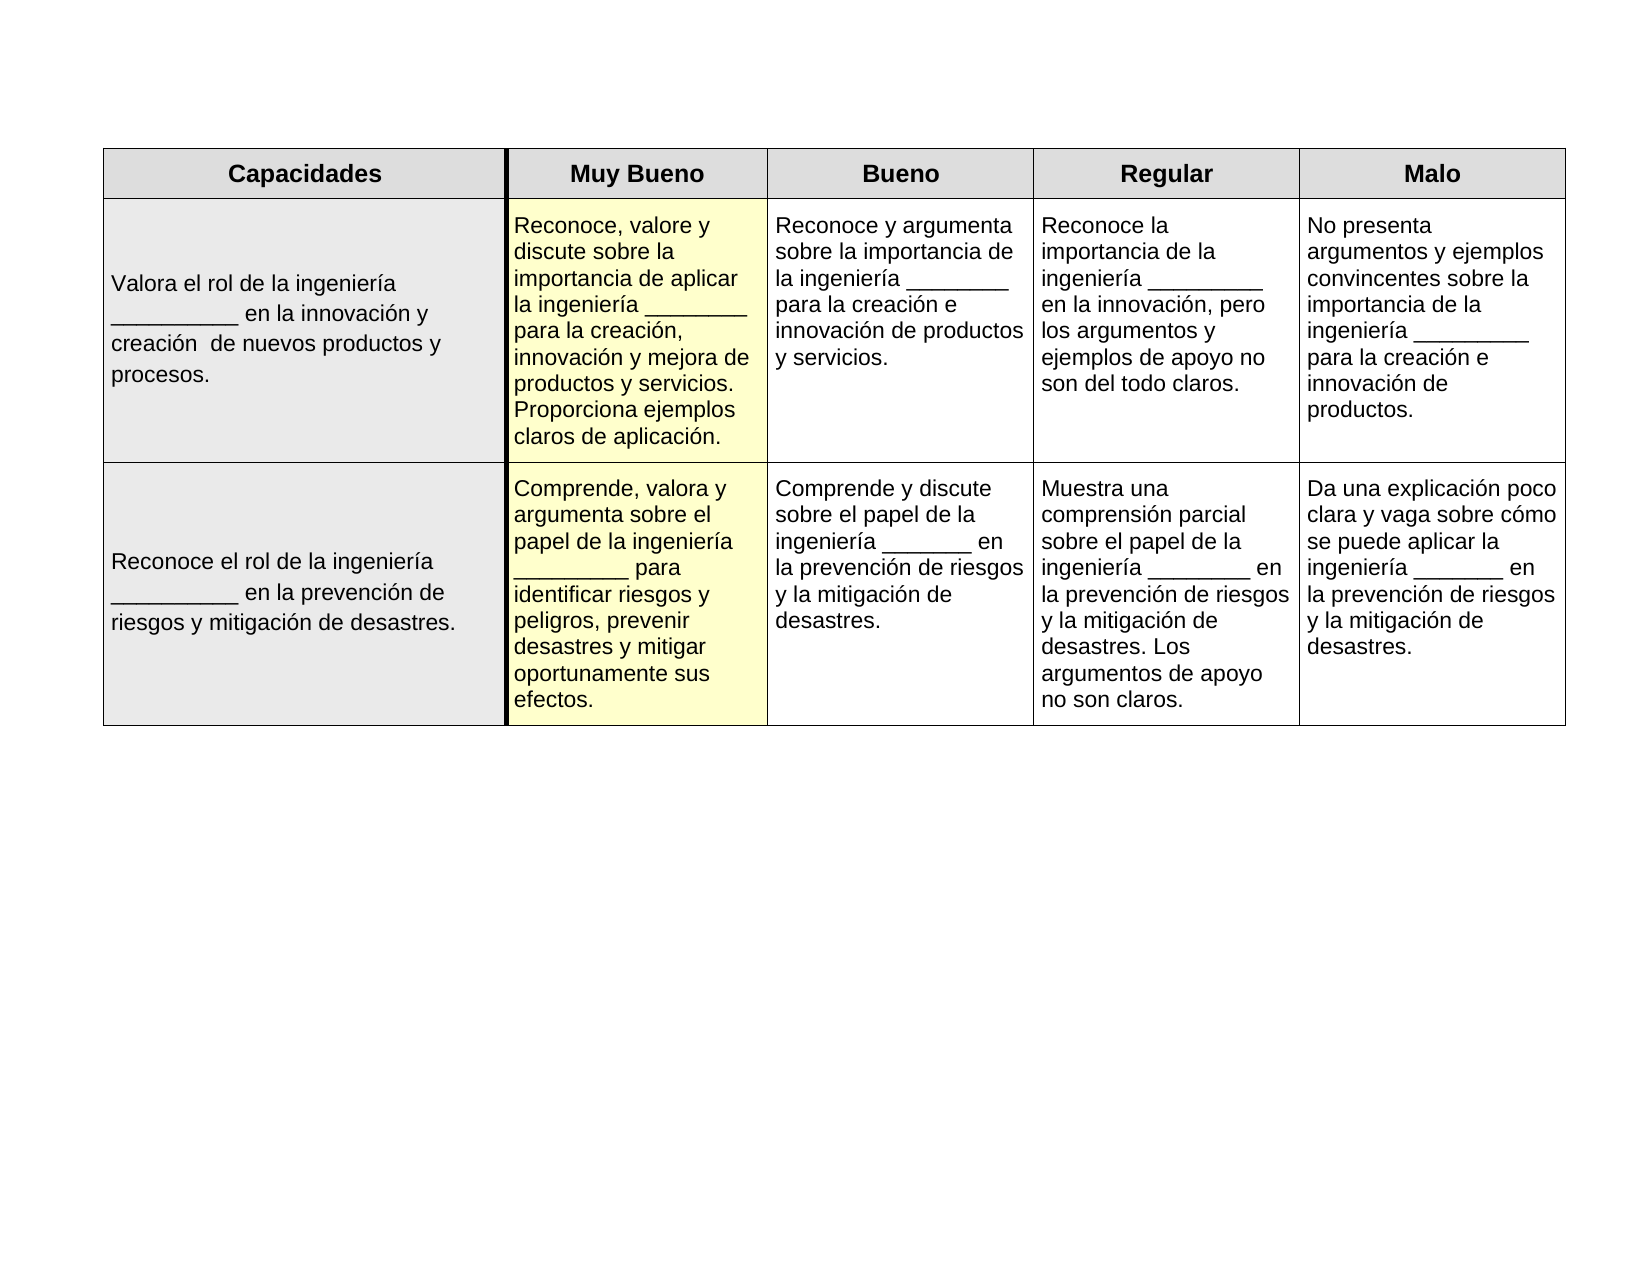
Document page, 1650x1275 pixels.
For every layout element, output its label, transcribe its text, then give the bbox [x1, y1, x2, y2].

table_cell Comprende, valora y argumenta sobre el papel de la ingeniería _________ para identificar riesgos y peligros, prevenir desastres y mitigar oportunamente sus efectos. [509, 463, 767, 725]
table_cell Comprende y discute sobre el papel de la ingeniería _______ en la prevención de riesgos y la mitigación de desastres. [768, 463, 1033, 725]
table_cell Reconoce la importancia de la ingeniería _________ en la innovación, pero los argumentos y ejemplos de apoyo no son del todo claros. [1034, 199, 1299, 462]
table_header Bueno [768, 149, 1033, 198]
table_header Regular [1034, 149, 1299, 198]
table_cell Reconoce el rol de la ingeniería __________ en la prevención de riesgos y mitigación de desastres. [104, 463, 504, 725]
table_header Malo [1300, 149, 1565, 198]
table_cell Reconoce y argumenta sobre la importancia de la ingeniería ________ para la creación e innovación de productos y servicios. [768, 199, 1033, 462]
table_cell Da una explicación poco clara y vaga sobre cómo se puede aplicar la ingeniería _______ en la prevención de riesgos y la mitigación de desastres. [1300, 463, 1565, 725]
table_cell Reconoce, valore y discute sobre la importancia de aplicar la ingeniería ________ para la creación, innovación y mejora de productos y servicios. Proporciona ejemplos claros de aplicación. [509, 199, 767, 462]
table_cell Valora el rol de la ingeniería __________ en la innovación y creación de nuevos productos y procesos. [104, 199, 504, 462]
table_header Capacidades [104, 149, 504, 198]
table_cell Muestra una comprensión parcial sobre el papel de la ingeniería ________ en la prevención de riesgos y la mitigación de desastres. Los argumentos de apoyo no son claros. [1034, 463, 1299, 725]
table_cell No presenta argumentos y ejemplos convincentes sobre la importancia de la ingeniería _________ para la creación e innovación de productos. [1300, 199, 1565, 462]
table_header Muy Bueno [509, 149, 767, 198]
